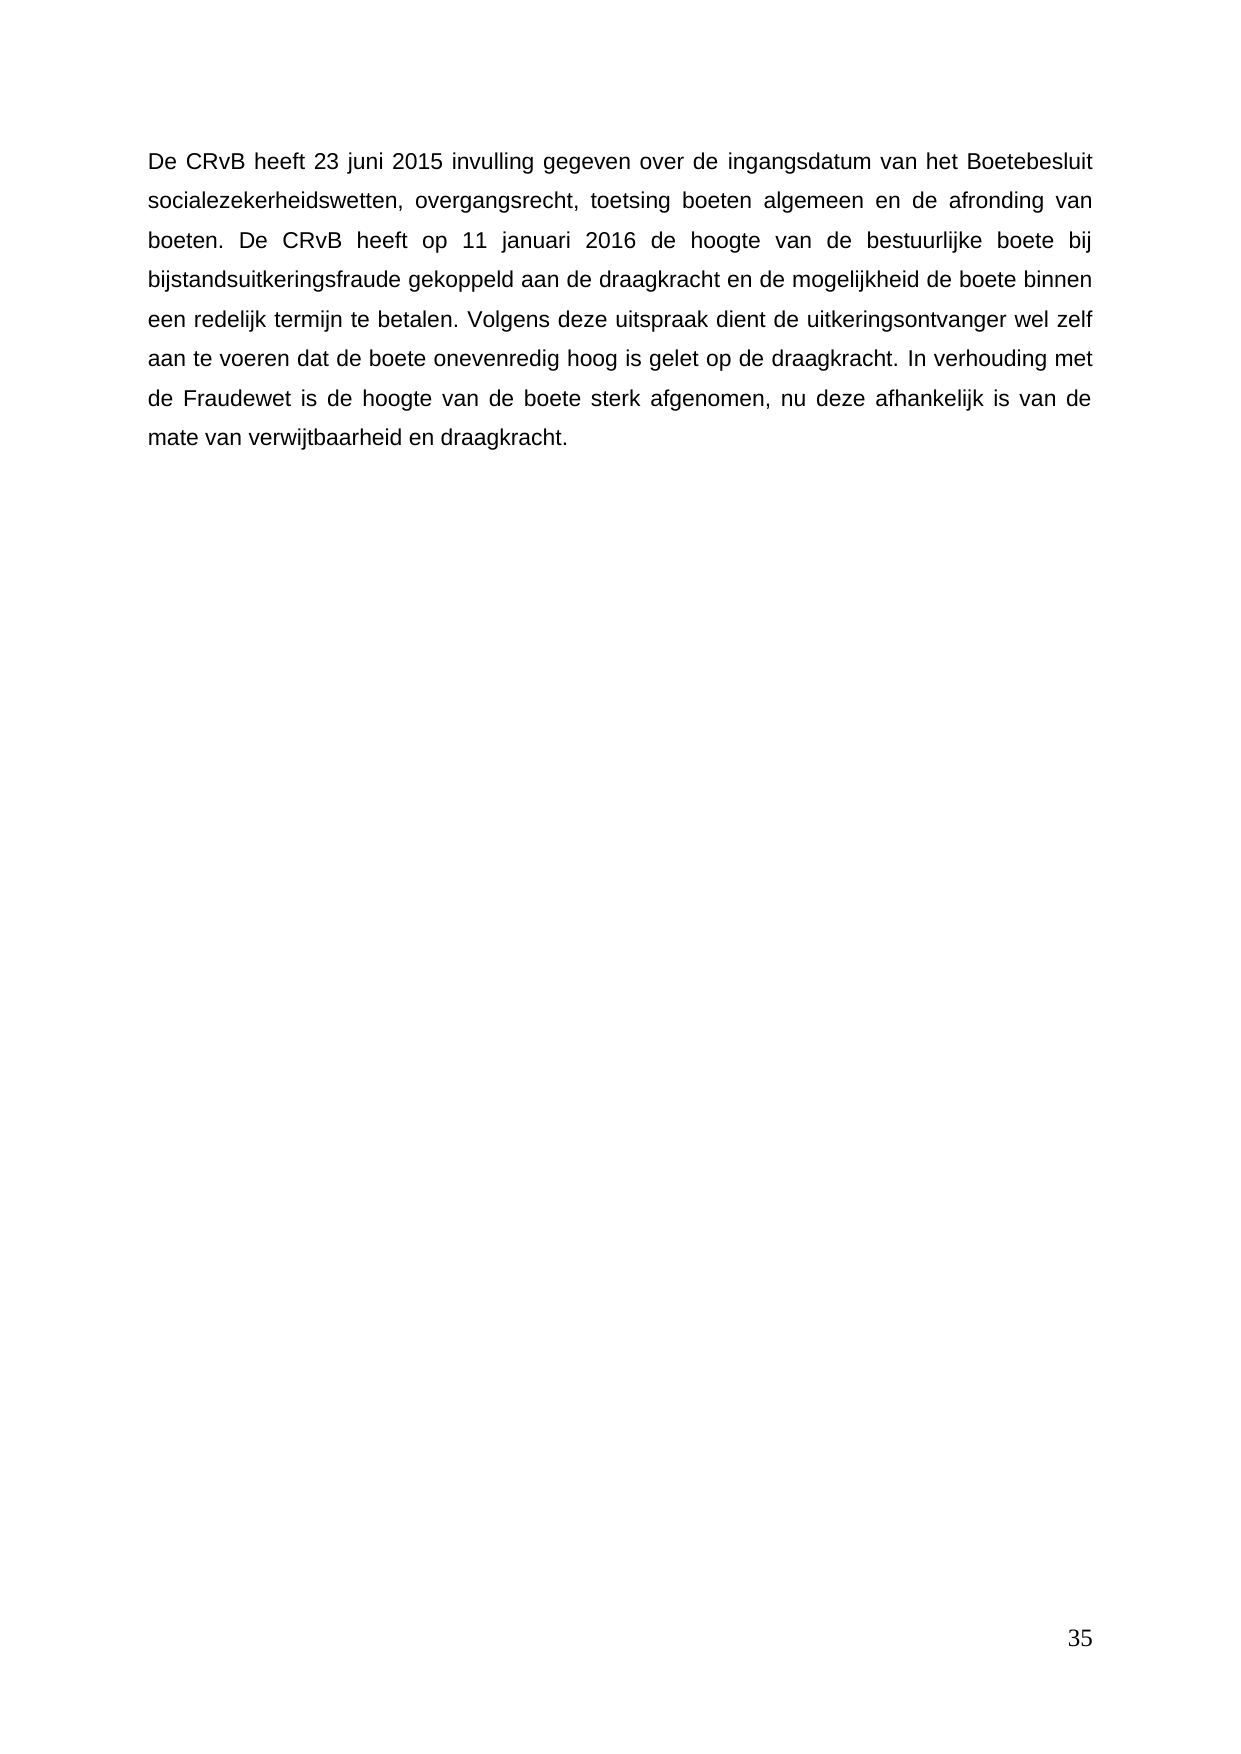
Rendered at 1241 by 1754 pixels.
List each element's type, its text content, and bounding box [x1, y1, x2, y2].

text De CRvB heeft 23 juni 2015 invulling gegeven over de ingangsdatum van het Boetebesluit socialezekerheidswetten, overgangsrecht, toetsing boeten algemeen en de afronding van boeten. De CRvB heeft op 11 januari 2016 de hoogte van de bestuurlijke boete bij bijstandsuitkeringsfraude gekoppeld aan de draagkracht en de mogelijkheid de boete binnen een redelijk termijn te betalen. Volgens deze uitspraak dient de uitkeringsontvanger wel zelf aan te voeren dat de boete onevenredig hoog is gelet op de draagkracht. In verhouding met de Fraudewet is de hoogte van de boete sterk afgenomen, nu deze afhankelijk is van de mate van verwijtbaarheid en draagkracht. [148, 148, 1093, 450]
